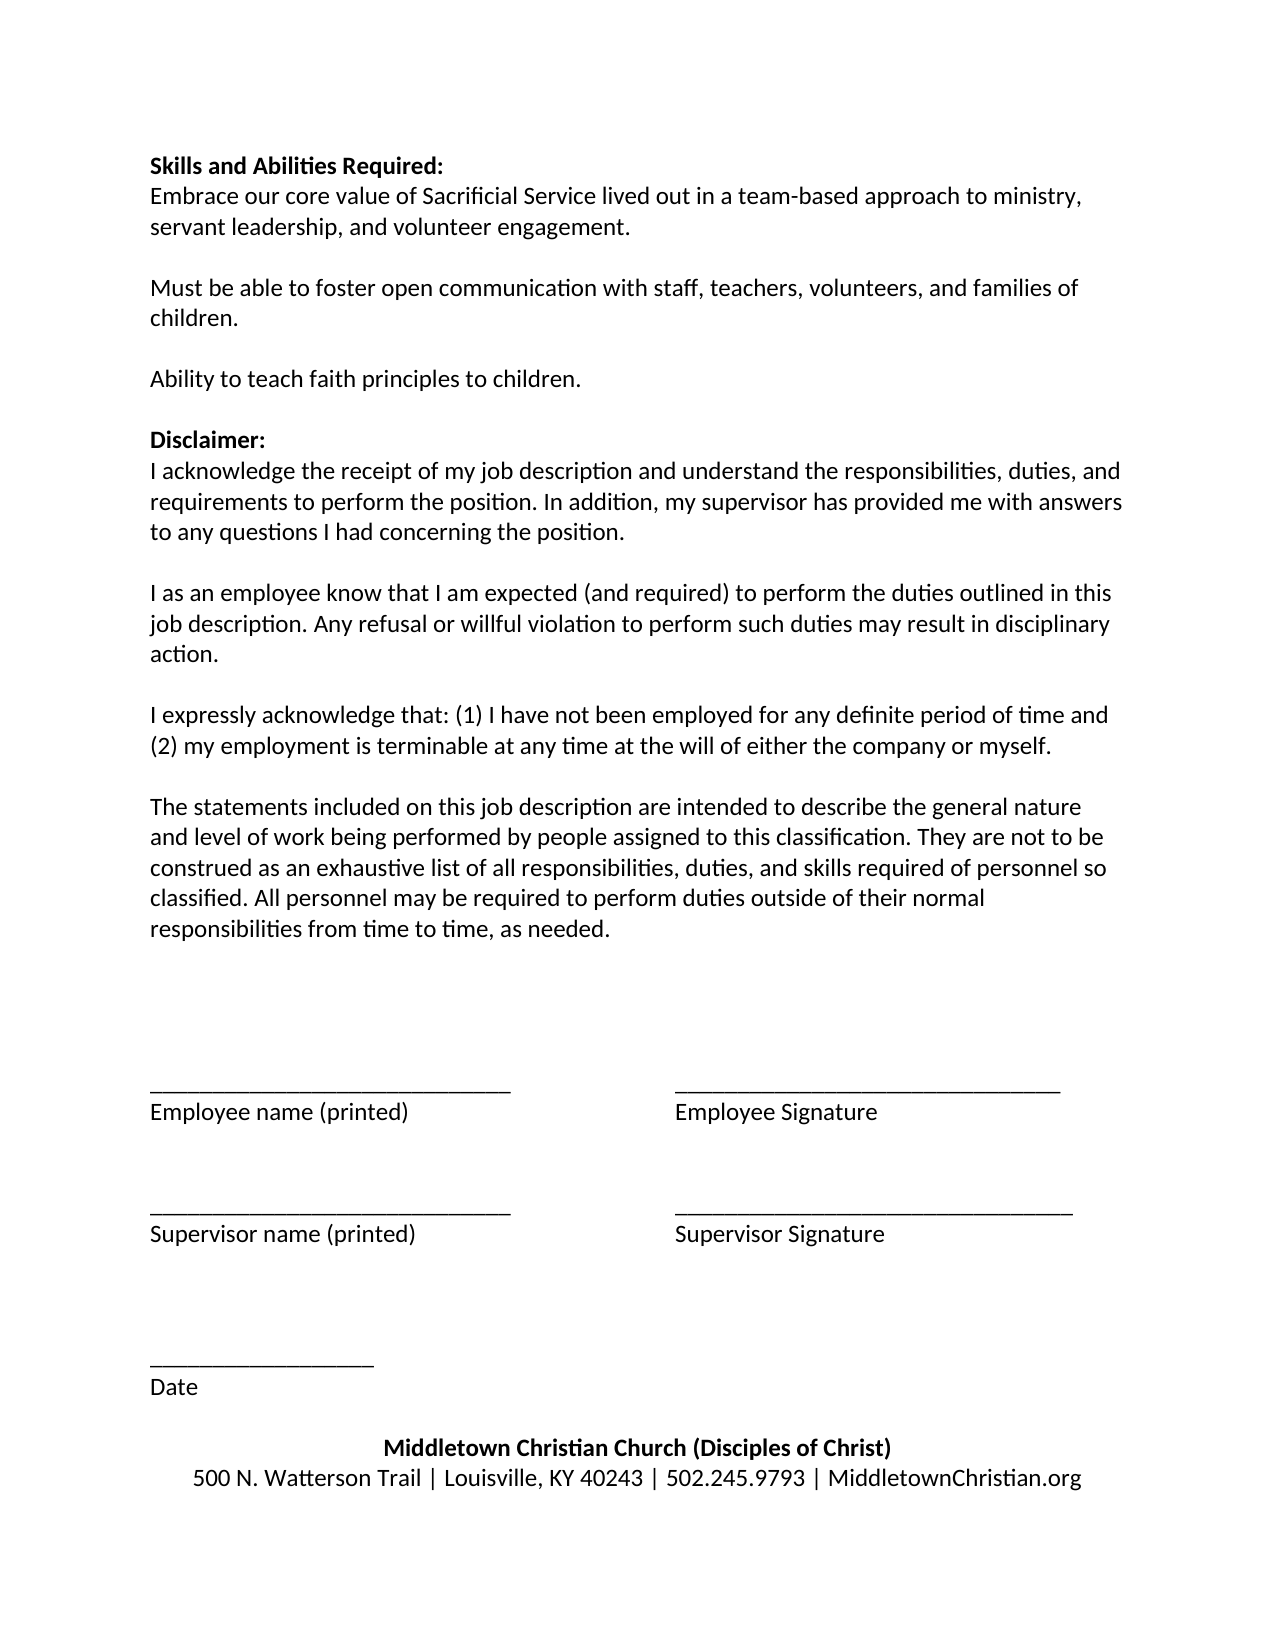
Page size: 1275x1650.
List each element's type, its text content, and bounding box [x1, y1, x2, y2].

text _____________________________ _______________________________ [150, 1066, 1125, 1096]
text Supervisor name (printed) Supervisor Signature [150, 1218, 1125, 1249]
text I expressly acknowledge that: (1) I have not been employed for any definite period of time and (2) my employment is terminable at any time at the will of either the company or myself. [150, 699, 1125, 760]
text Ability to teach faith principles to children. [150, 364, 1125, 394]
text __________________ [150, 1340, 1125, 1371]
text Middletown Christian Church (Disciples of Christ) [150, 1432, 1125, 1462]
text I acknowledge the receipt of my job description and understand the responsibilities, duties, and requirements to perform the position. In addition, my supervisor has provided me with answers to any questions I had concerning the position. [150, 455, 1125, 547]
text 500 N. Watterson Trail | Louisville, KY 40243 | 502.245.9793 | MiddletownChristian.org [150, 1462, 1125, 1493]
text Must be able to foster open communication with staff, teachers, volunteers, and families of children. [150, 272, 1125, 333]
text _____________________________ ________________________________ [150, 1188, 1125, 1218]
text Employee name (printed) Employee Signature [150, 1096, 1125, 1127]
text Skills and Abilities Required: [150, 150, 1125, 181]
text Date [150, 1371, 1125, 1401]
text I as an employee know that I am expected (and required) to perform the duties outlined in this job description. Any refusal or willful violation to perform such duties may result in disciplinary action. [150, 577, 1125, 669]
text Disclaimer: [150, 425, 1125, 455]
text The statements included on this job description are intended to describe the general nature and level of work being performed by people assigned to this classification. They are not to be construed as an exhaustive list of all responsibilities, duties, and skills required of personnel so classified. All personnel may be required to perform duties outside of their normal responsibilities from time to time, as needed. [150, 791, 1125, 943]
text Embrace our core value of Sacrificial Service lived out in a team-based approach to ministry, servant leadership, and volunteer engagement. [150, 181, 1125, 242]
